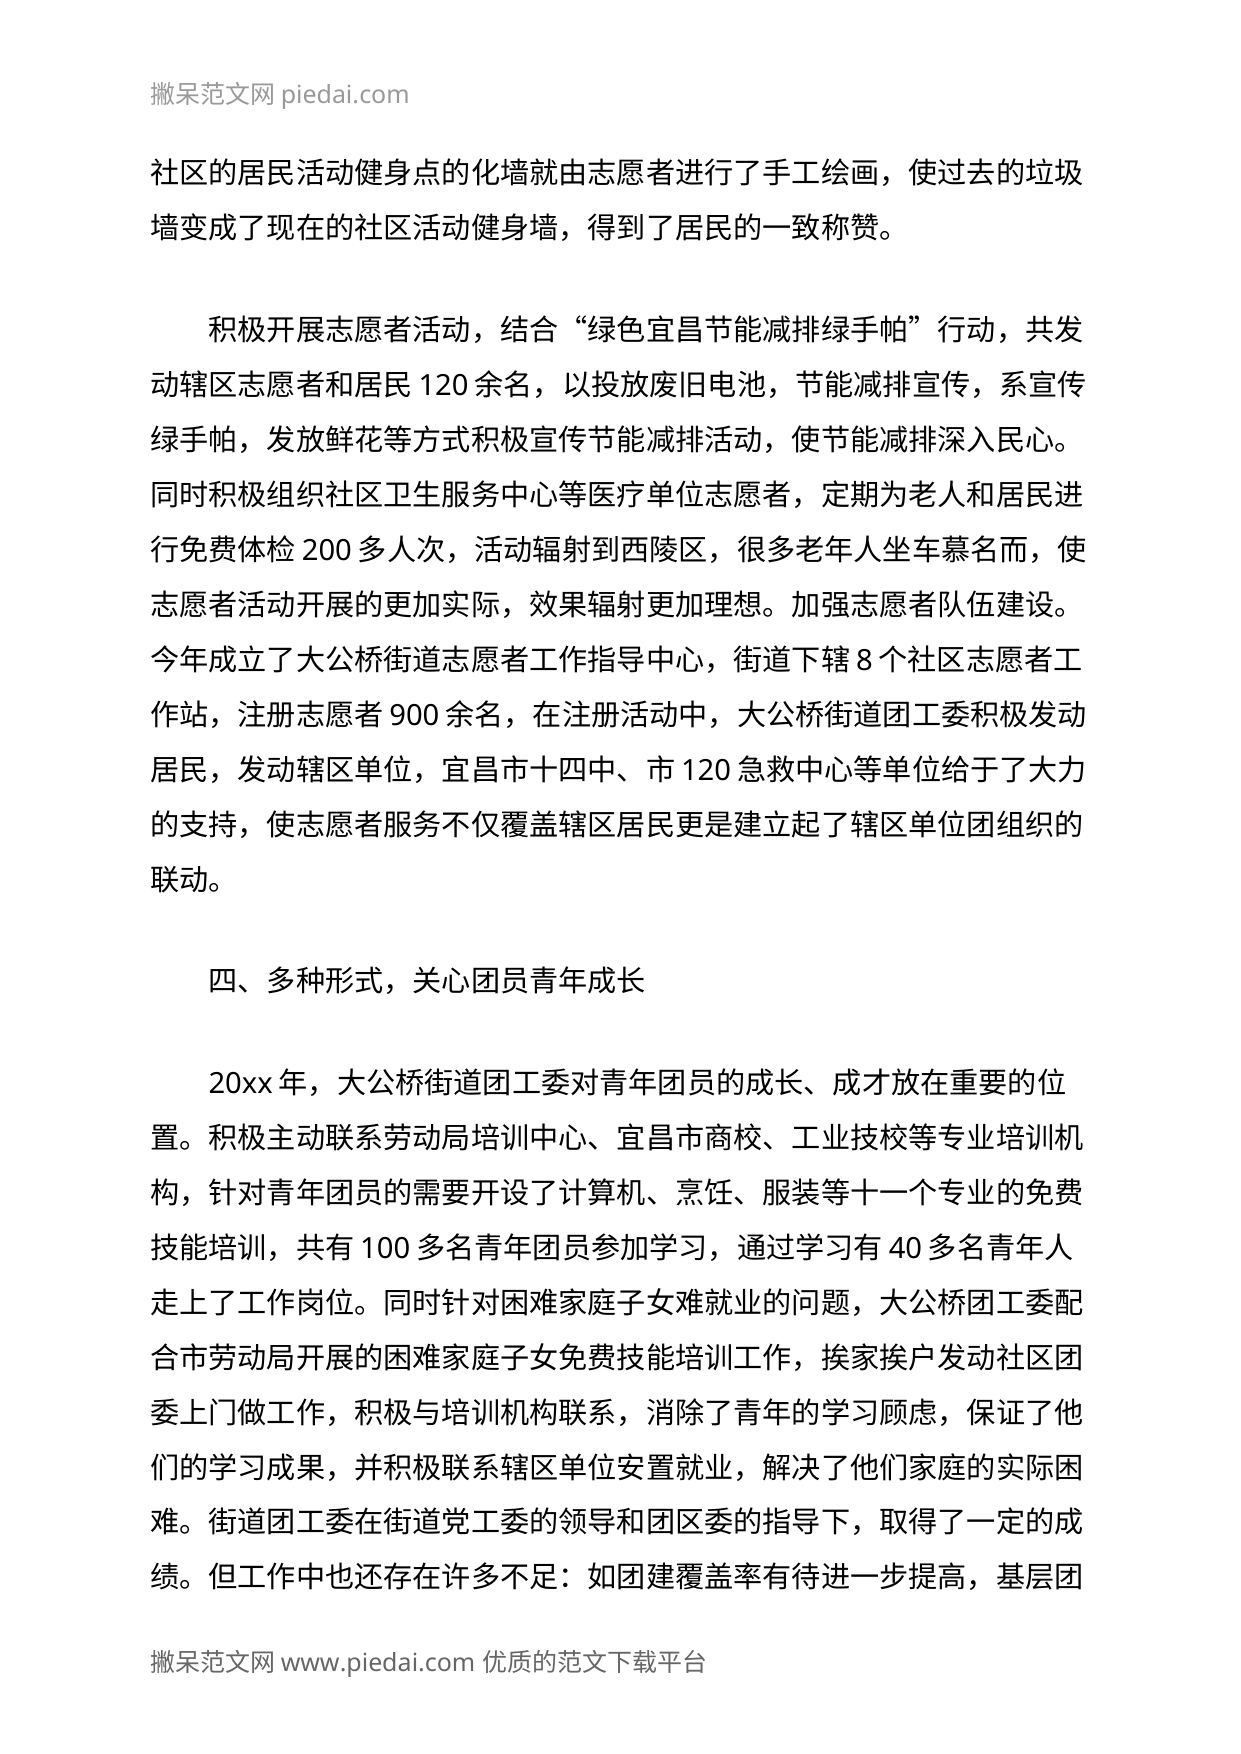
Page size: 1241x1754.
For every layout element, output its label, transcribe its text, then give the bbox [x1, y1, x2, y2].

text 四、多种形式，关心团员青年成长 [150, 958, 1090, 1000]
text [150, 150, 1090, 247]
text 积极开展志愿者活动，结合“绿色宜昌节能减排绿手帕”行动，共发动辖区志愿者和居民120余名，以投放废旧电池，节能减排宣传，系宣传绿手帕，发放鲜花等方式积极宣传节能减排活动，使节能减排深入民心。同时积极组织社区卫生服务中心等医疗单位志愿者，定期为老人和居民进行免费体检200多人次，活动辐射到西陵区，很多老年人坐车慕名而，使志愿者活动开展的更加实际，效果辐射更加理想。加强志愿者队伍建设。今年成立了大公桥街道志愿者工作指导中心，街道下辖8个社区志愿者工作站，注册志愿者900余名，在注册活动中，大公桥街道团工委积极发动居民，发动辖区单位，宜昌市十四中、市120急救中心等单位给于了大力的支持，使志愿者服务不仅覆盖辖区居民更是建立起了辖区单位团组织的联动。 [150, 307, 1090, 898]
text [150, 1060, 1090, 1596]
